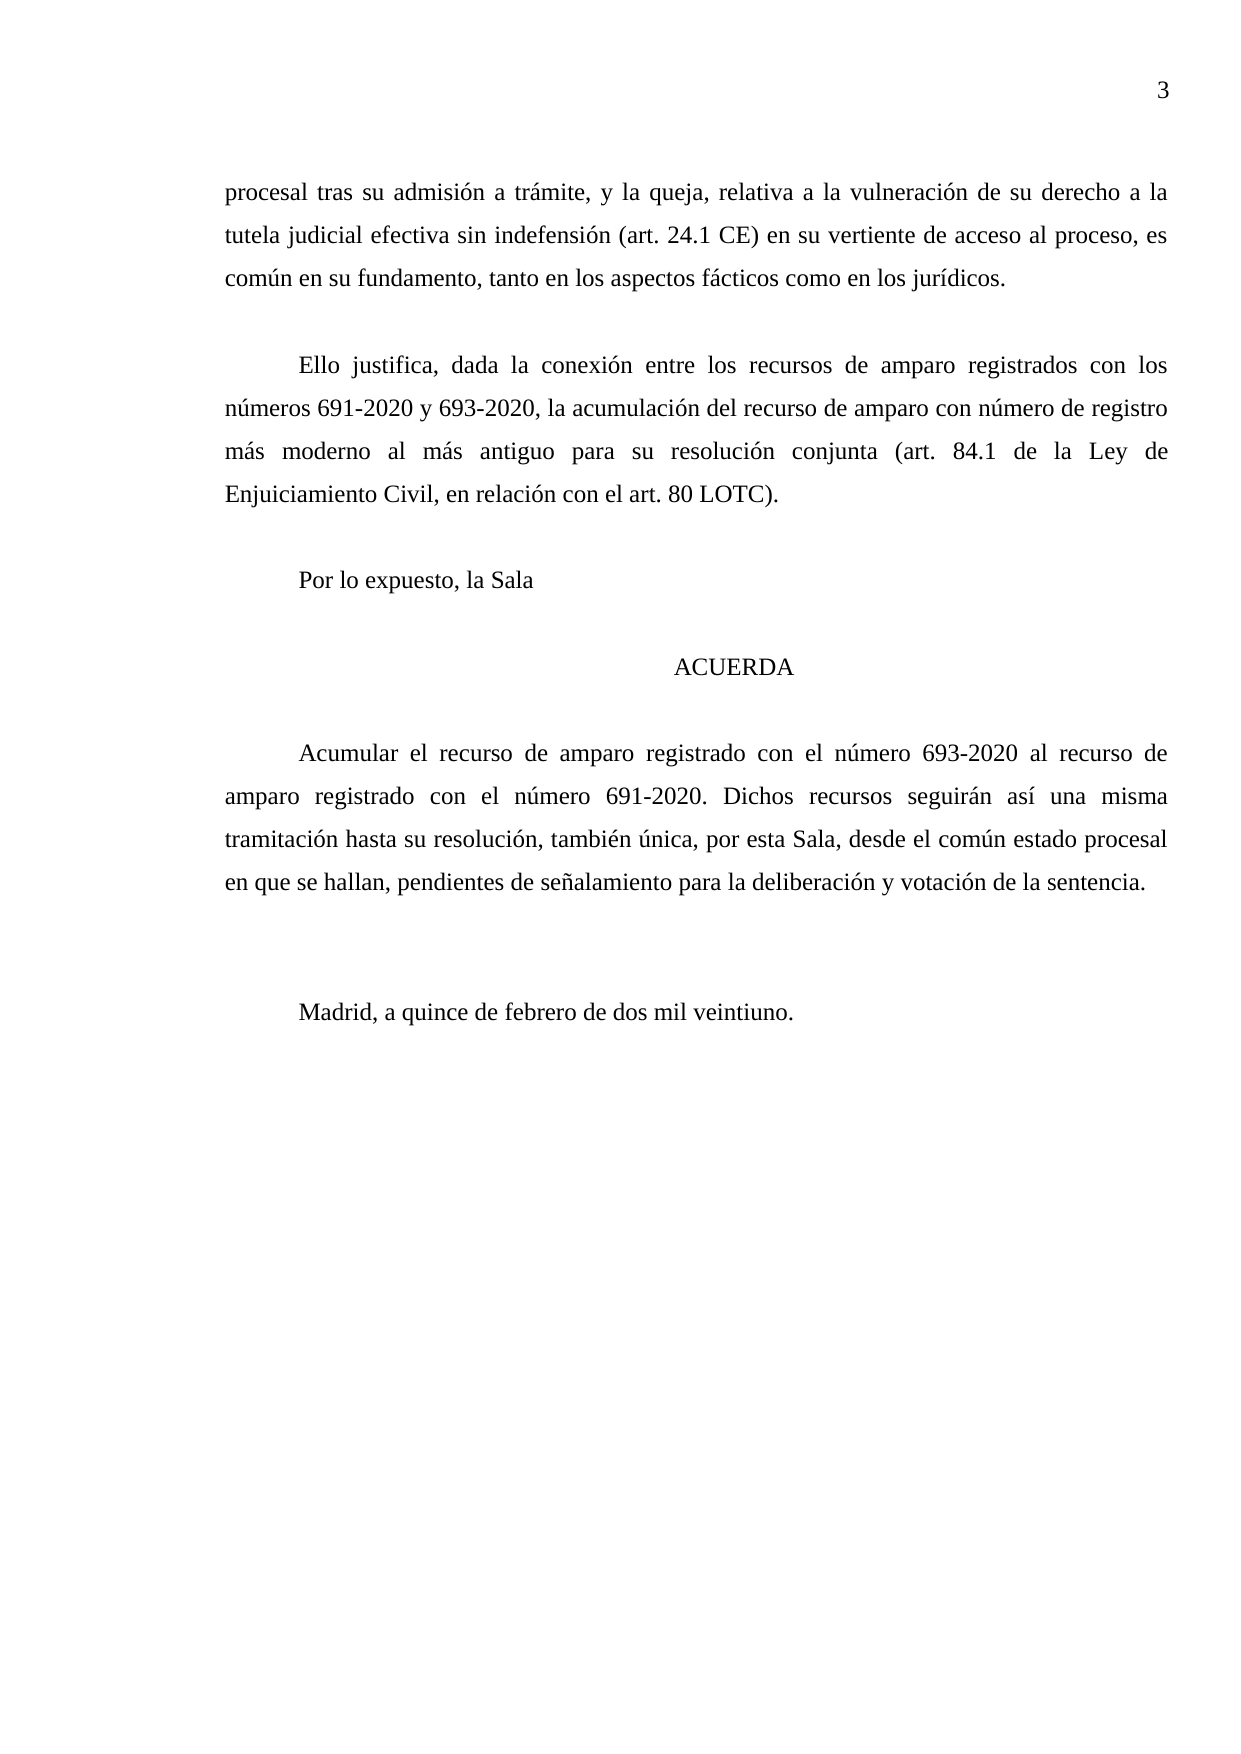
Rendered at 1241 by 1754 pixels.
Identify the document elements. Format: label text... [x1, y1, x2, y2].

text Ello justifica, dada la conexión entre los recursos de amparo registrados con los números 691-2020 y 693-2020, la acumulación del recurso de amparo con número de registro más moderno al más antiguo para su resolución conjunta (art. 84.1 de la Ley de Enjuiciamiento Civil, en relación con el art. 80 LOTC). [224, 350, 1169, 508]
text Madrid, a quince de febrero de dos mil veintiuno. [224, 997, 1169, 1025]
text ACUERDA [224, 652, 1169, 680]
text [224, 177, 1169, 292]
text Por lo expuesto, la Sala [224, 565, 1169, 594]
text Acumular el recurso de amparo registrado con el número 693-2020 al recurso de amparo registrado con el número 691-2020. Dichos recursos seguirán así una misma tramitación hasta su resolución, también única, por esta Sala, desde el común estado procesal en que se hallan, pendientes de señalamiento para la deliberación y votación de la sentencia. [224, 738, 1169, 896]
